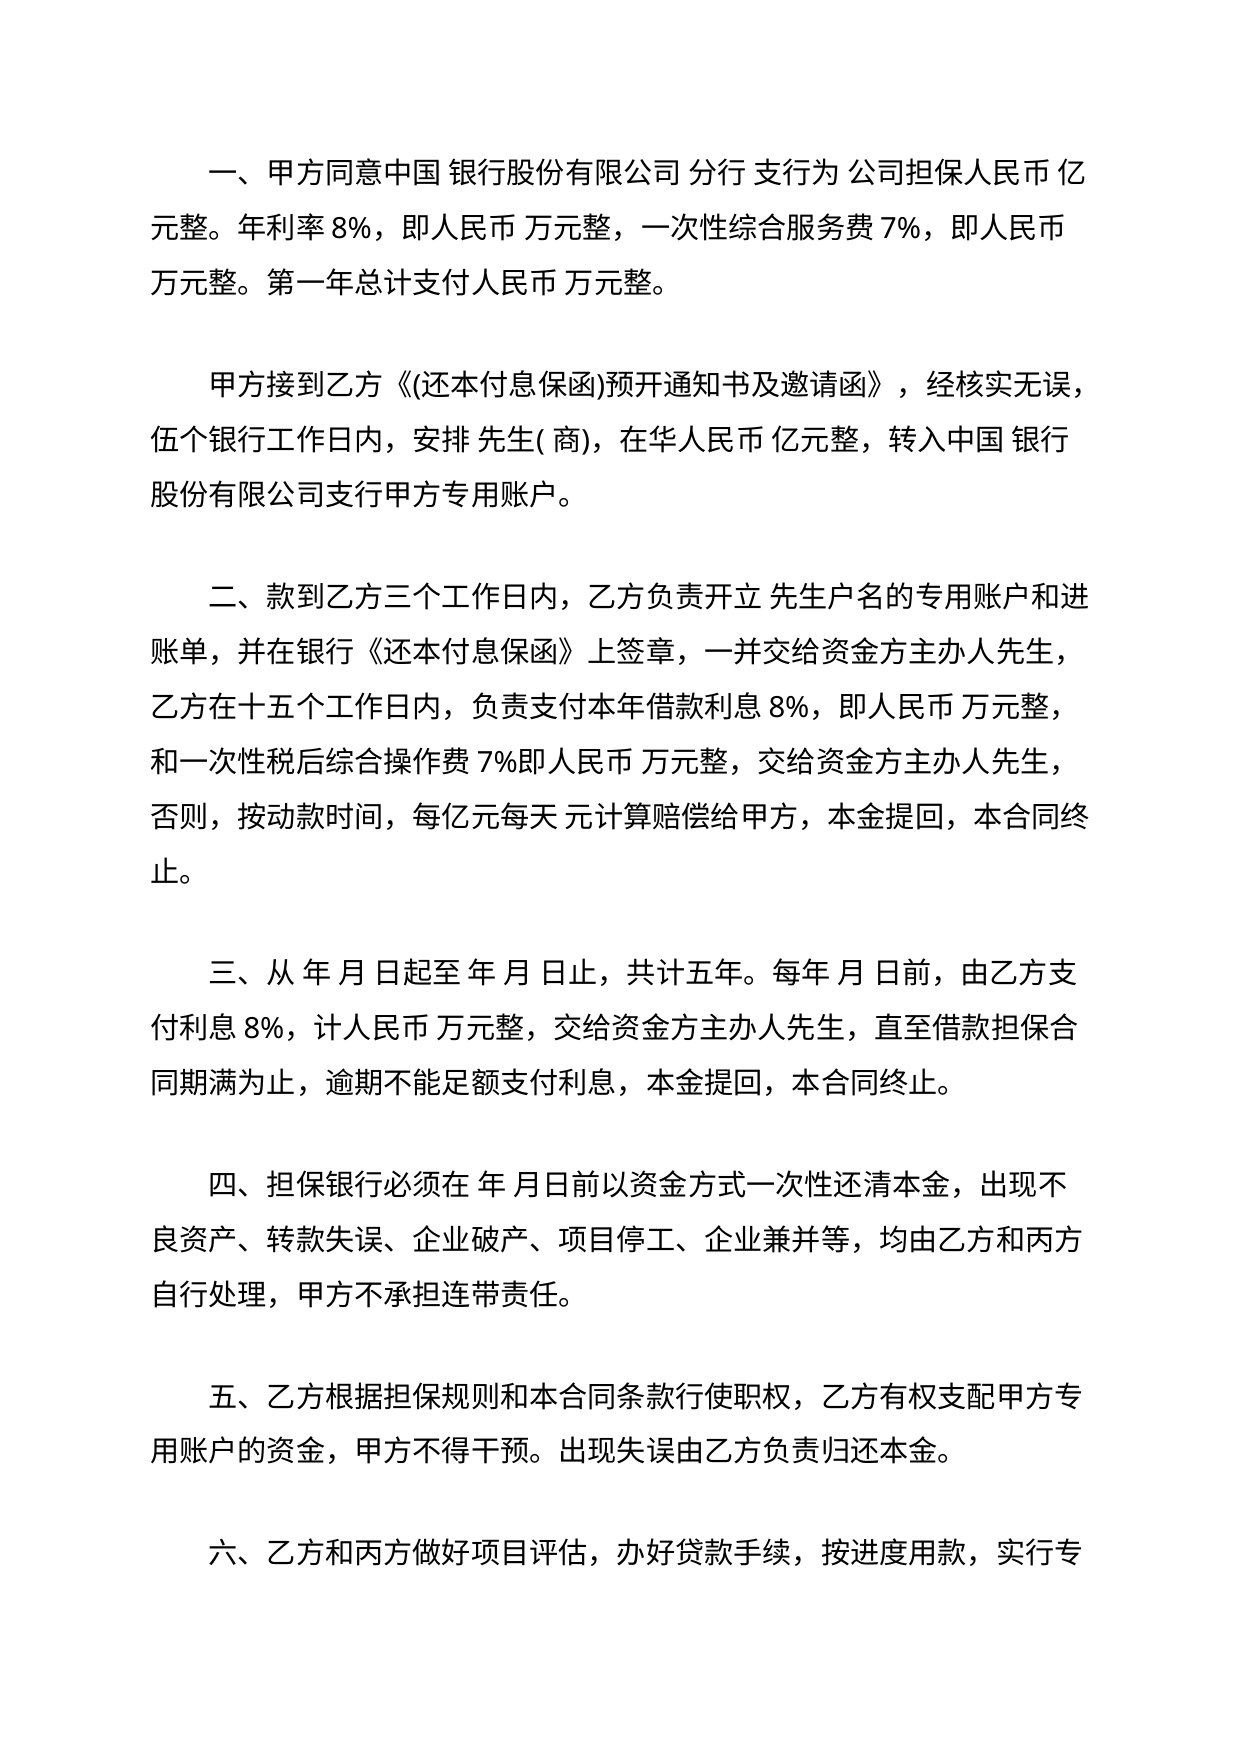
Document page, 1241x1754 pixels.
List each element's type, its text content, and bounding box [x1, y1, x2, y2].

text 五、乙方根据担保规则和本合同条款行使职权，乙方有权支配甲方专用账户的资金，甲方不得干预。出现失误由乙方负责归还本金。 [150, 1373, 1090, 1470]
text 一、甲方同意中国 银行股份有限公司 分行 支行为 公司担保人民币 亿元整。年利率8%，即人民币 万元整，一次性综合服务费7%，即人民币万元整。第一年总计支付人民币 万元整。 [150, 150, 1090, 302]
text 三、从 年 月 日起至 年 月 日止，共计五年。每年 月 日前，由乙方支付利息8%，计人民币 万元整，交给资金方主办人先生，直至借款担保合同期满为止，逾期不能足额支付利息，本金提回，本合同终止。 [150, 950, 1090, 1102]
text 甲方接到乙方《(还本付息保函)预开通知书及邀请函》，经核实无误，伍个银行工作日内，安排 先生( 商)，在华人民币 亿元整，转入中国 银行股份有限公司支行甲方专用账户。 [150, 362, 1090, 514]
text 四、担保银行必须在 年 月日前以资金方式一次性还清本金，出现不良资产、转款失误、企业破产、项目停工、企业兼并等，均由乙方和丙方自行处理，甲方不承担连带责任。 [150, 1162, 1090, 1314]
text 二、款到乙方三个工作日内，乙方负责开立 先生户名的专用账户和进账单，并在银行《还本付息保函》上签章，一并交给资金方主办人先生，乙方在十五个工作日内，负责支付本年借款利息8%，即人民币 万元整，和一次性税后综合操作费7%即人民币 万元整，交给资金方主办人先生，否则，按动款时间，每亿元每天 元计算赔偿给甲方，本金提回，本合同终止。 [150, 573, 1090, 890]
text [150, 1530, 1090, 1572]
